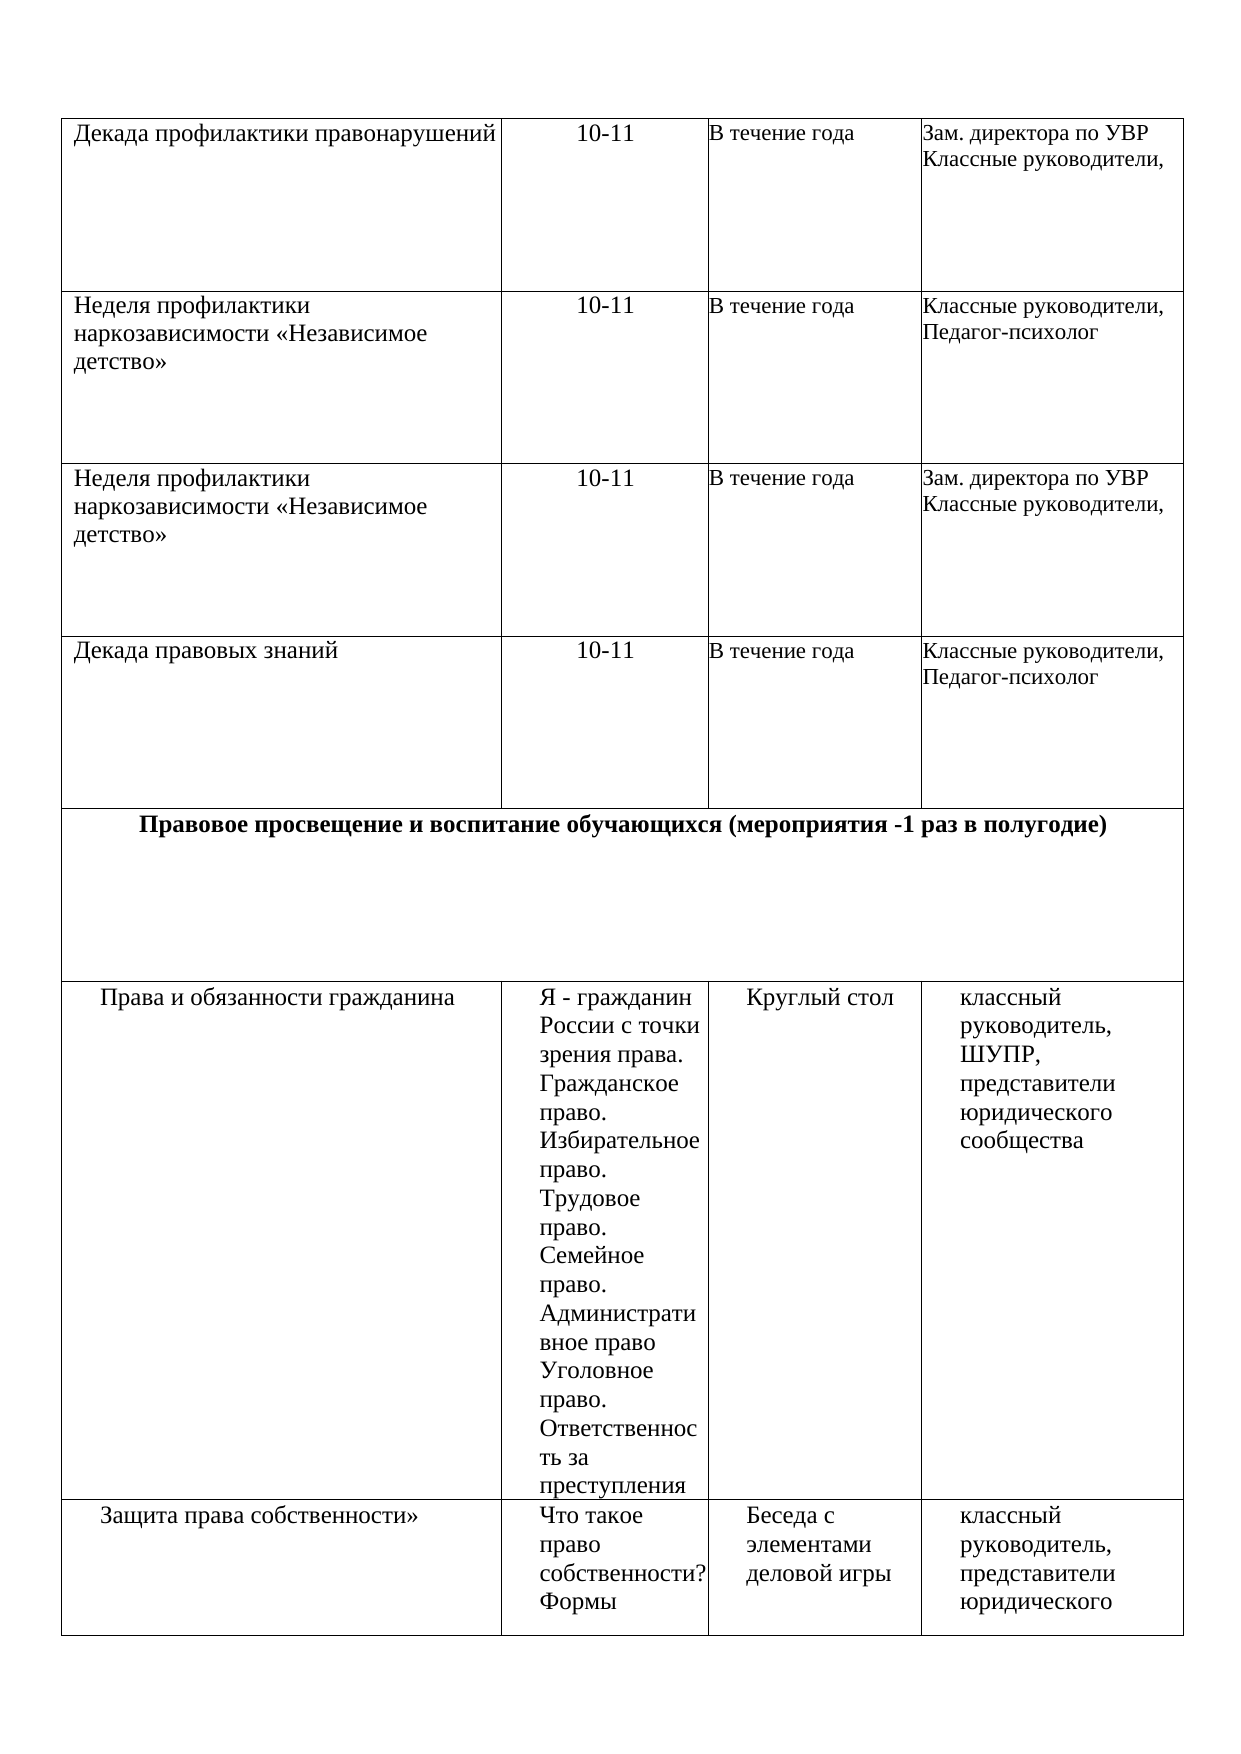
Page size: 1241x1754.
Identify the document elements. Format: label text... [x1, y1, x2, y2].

table_cell Я - гражданин России с точки зрения права. Гражданское право. Избирательное право. Трудовое право. Семейное право. Административное право Уголовное право. Ответственность за преступления [502, 982, 708, 1499]
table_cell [502, 1500, 708, 1635]
table_cell Круглый стол [709, 982, 921, 1499]
table_cell В течение года [709, 119, 921, 291]
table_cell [62, 1500, 501, 1635]
table_cell классный руководитель, ШУПР, представители юридического сообщества [922, 982, 1183, 1499]
table_cell Декада профилактики правонарушений [62, 119, 501, 291]
table_cell Классные руководители, Педагог-психолог [922, 292, 1183, 463]
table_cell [922, 1500, 1183, 1635]
table_cell В течение года [709, 637, 921, 808]
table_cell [922, 119, 1183, 291]
table_cell Декада правовых знаний [62, 637, 501, 808]
table_cell Неделя профилактики наркозависимости «Независимое детство» [62, 292, 501, 463]
table_cell Классные руководители, Педагог-психолог [922, 637, 1183, 808]
table_cell 10-11 [502, 292, 708, 463]
table_cell Зам. директора по УВР Классные руководители, [922, 464, 1183, 636]
table_cell 10-11 [502, 119, 708, 291]
table_cell Права и обязанности гражданина [62, 982, 501, 1499]
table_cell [709, 1500, 921, 1635]
table_cell Правовое просвещение и воспитание обучающихся (мероприятия -1 раз в полугодие) [62, 809, 1183, 981]
table_cell 10-11 [502, 637, 708, 808]
table_cell Неделя профилактики наркозависимости «Независимое детство» [62, 464, 501, 636]
table_cell 10-11 [502, 464, 708, 636]
table_cell В течение года [709, 464, 921, 636]
table_cell В течение года [709, 292, 921, 463]
